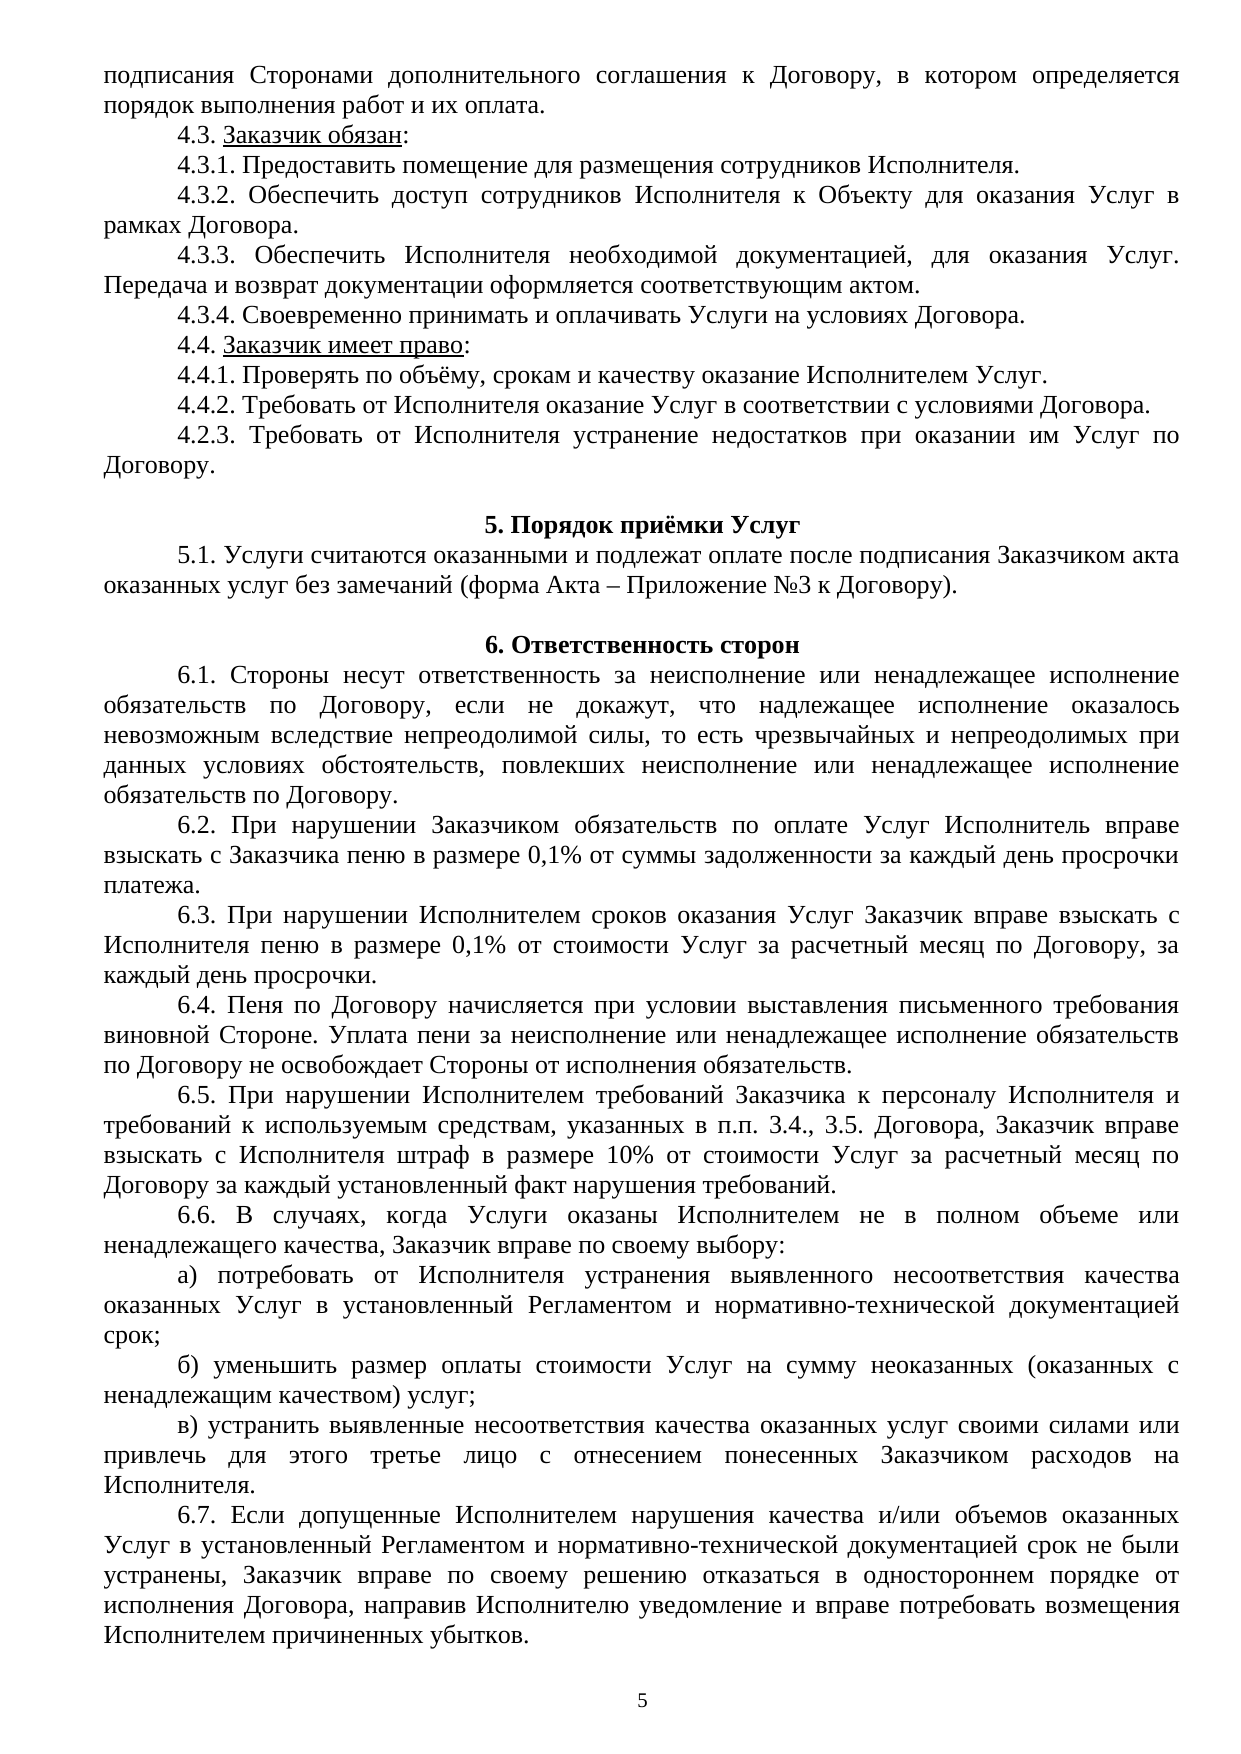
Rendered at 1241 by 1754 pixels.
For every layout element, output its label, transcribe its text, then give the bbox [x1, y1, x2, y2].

list 4.4.1. Проверять по объёму, срокам и качеству оказание Исполнителем Услуг. [103, 359, 1181, 389]
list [103, 59, 1181, 119]
list 4.3.1. Предоставить помещение для размещения сотрудников Исполнителя. [103, 149, 1181, 179]
list 4.3.3. Обеспечить Исполнителя необходимой документацией, для оказания Услуг. Передача и возврат документации оформляется соответствующим актом. [103, 239, 1181, 299]
list 4.4. Заказчик имеет право: [103, 329, 1181, 359]
list 6.7. Если допущенные Исполнителем нарушения качества и/или объемов оказанных Услуг в установленный Регламентом и нормативно-технической документацией срок не были устранены, Заказчик вправе по своему решению отказаться в одностороннем порядке от исполнения Договора, направив Исполнителю уведомление и вправе потребовать возмещения Исполнителем причиненных убытков. [103, 1499, 1181, 1649]
list 6.5. При нарушении Исполнителем требований Заказчика к персоналу Исполнителя и требований к используемым средствам, указанных в п.п. 3.4., 3.5. Договора, Заказчик вправе взыскать с Исполнителя штраф в размере 10% от стоимости Услуг за расчетный месяц по Договору за каждый установленный факт нарушения требований. [103, 1079, 1181, 1199]
list в) устранить выявленные несоответствия качества оказанных услуг своими силами или привлечь для этого третье лицо с отнесением понесенных Заказчиком расходов на Исполнителя. [103, 1409, 1181, 1499]
list б) уменьшить размер оплаты стоимости Услуг на сумму неоказанных (оказанных с ненадлежащим качеством) услуг; [103, 1349, 1181, 1409]
list 6. Ответственность сторон [103, 629, 1181, 659]
list 6.3. При нарушении Исполнителем сроков оказания Услуг Заказчик вправе взыскать с Исполнителя пеню в размере 0,1% от стоимости Услуг за расчетный месяц по Договору, за каждый день просрочки. [103, 899, 1181, 989]
list 5. Порядок приёмки Услуг [103, 509, 1181, 539]
list 6.6. В случаях, когда Услуги оказаны Исполнителем не в полном объеме или ненадлежащего качества, Заказчик вправе по своему выбору: [103, 1199, 1181, 1259]
list 5.1. Услуги считаются оказанными и подлежат оплате после подписания Заказчиком акта оказанных услуг без замечаний (форма Акта – Приложение №3 к Договору). [103, 539, 1181, 599]
list 4.3. Заказчик обязан: [103, 119, 1181, 149]
list а) потребовать от Исполнителя устранения выявленного несоответствия качества оказанных Услуг в установленный Регламентом и нормативно-технической документацией срок; [103, 1259, 1181, 1349]
list 6.1. Стороны несут ответственность за неисполнение или ненадлежащее исполнение обязательств по Договору, если не докажут, что надлежащее исполнение оказалось невозможным вследствие непреодолимой силы, то есть чрезвычайных и непреодолимых при данных условиях обстоятельств, повлекших неисполнение или ненадлежащее исполнение обязательств по Договору. [103, 659, 1181, 809]
list 6.2. При нарушении Заказчиком обязательств по оплате Услуг Исполнитель вправе взыскать с Заказчика пеню в размере 0,1% от суммы задолженности за каждый день просрочки платежа. [103, 809, 1181, 899]
list 4.3.4. Своевременно принимать и оплачивать Услуги на условиях Договора. [103, 299, 1181, 329]
list 4.4.2. Требовать от Исполнителя оказание Услуг в соответствии с условиями Договора. [103, 389, 1181, 419]
list 4.2.3. Требовать от Исполнителя устранение недостатков при оказании им Услуг по Договору. [103, 419, 1181, 479]
list 6.4. Пеня по Договору начисляется при условии выставления письменного требования виновной Стороне. Уплата пени за неисполнение или ненадлежащее исполнение обязательств по Договору не освобождает Стороны от исполнения обязательств. [103, 989, 1181, 1079]
list 4.3.2. Обеспечить доступ сотрудников Исполнителя к Объекту для оказания Услуг в рамках Договора. [103, 179, 1181, 239]
